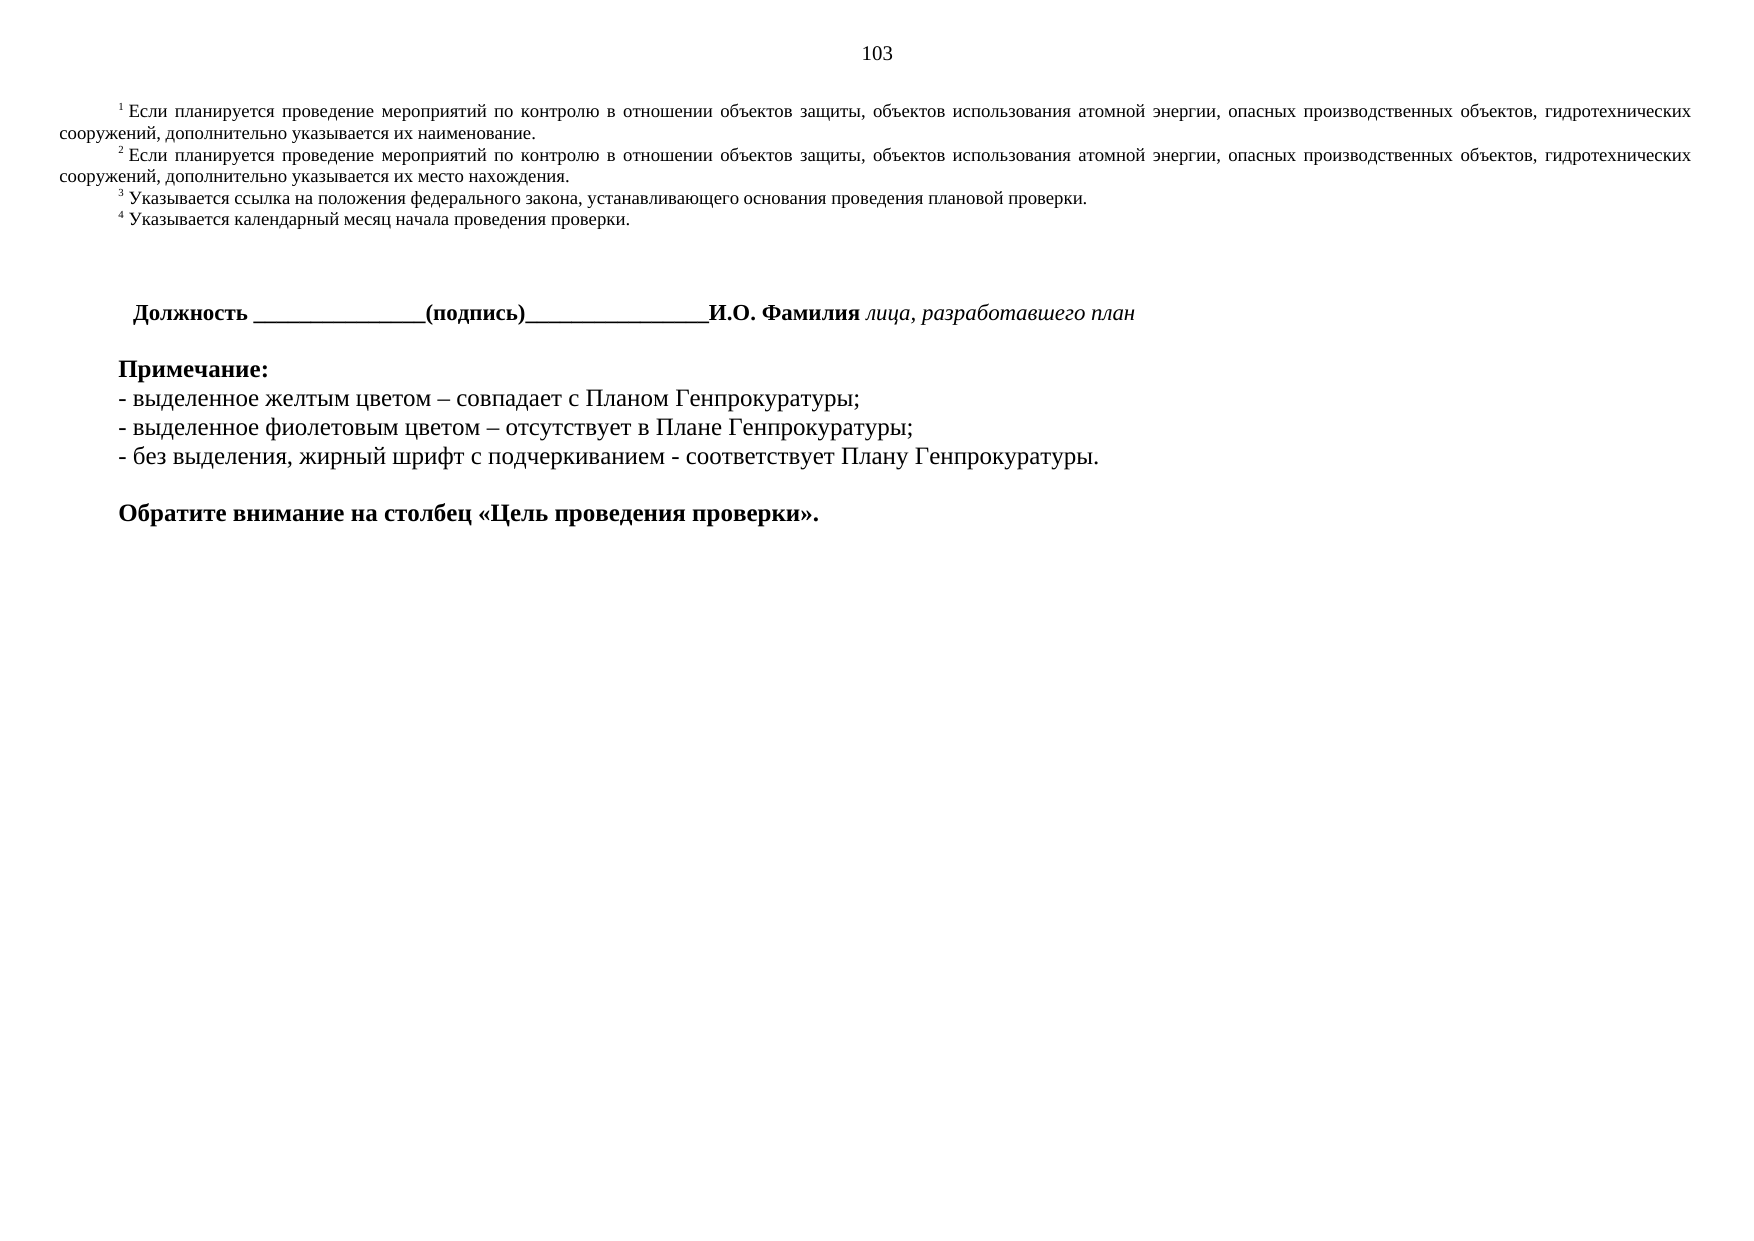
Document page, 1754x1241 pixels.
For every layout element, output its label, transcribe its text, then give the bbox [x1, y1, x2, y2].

text Обратите внимание на столбец «Цель проведения проверки». [59, 498, 1695, 527]
text - выделенное желтым цветом – совпадает с Планом Генпрокуратуры; [59, 383, 1695, 412]
text 3 Указывается ссылка на положения федерального закона, устанавливающего основания проведения плановой проверки. [59, 187, 1695, 208]
text Должность _______________(подпись)________________И.О. Фамилия лица, разработавшего план [59, 299, 1695, 326]
text - выделенное фиолетовым цветом – отсутствует в Плане Генпрокуратуры; [59, 412, 1695, 441]
text 2 Если планируется проведение мероприятий по контролю в отношении объектов защиты, объектов использования атомной энергии, опасных производственных объектов, гидротехнических сооружений, дополнительно указывается их место нахождения. [59, 143, 1695, 187]
text - без выделения, жирный шрифт с подчеркиванием - соответствует Плану Генпрокуратуры. [59, 441, 1695, 469]
text 4 Указывается календарный месяц начала проведения проверки. [59, 208, 1695, 230]
text Примечание: [59, 354, 1695, 383]
text 1 Если планируется проведение мероприятий по контролю в отношении объектов защиты, объектов использования атомной энергии, опасных производственных объектов, гидротехнических сооружений, дополнительно указывается их наименование. [59, 100, 1695, 143]
